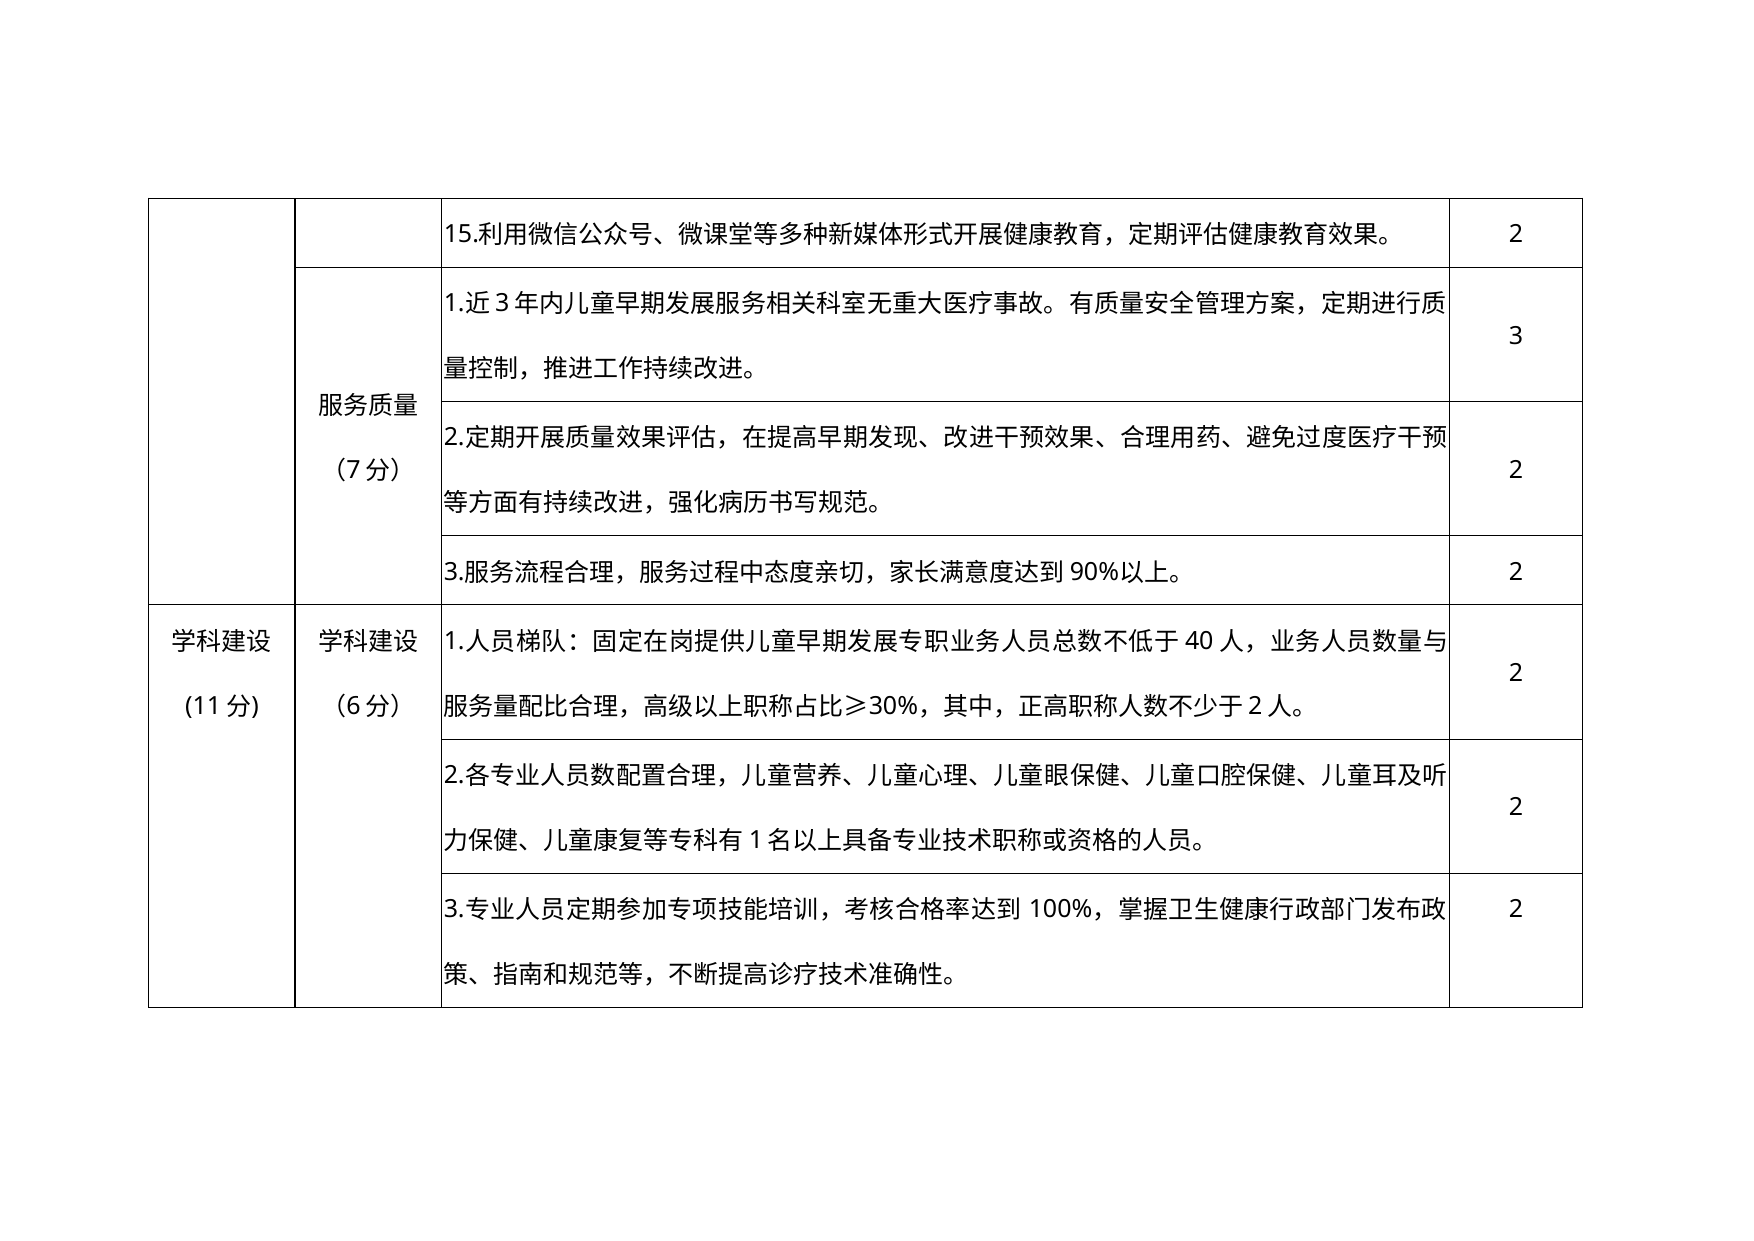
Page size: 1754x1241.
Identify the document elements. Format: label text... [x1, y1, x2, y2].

table_cell 2.定期开展质量效果评估，在提高早期发现、改进干预效果、合理用药、避免过度医疗干预等方面有持续改进，强化病历书写规范。 [442, 402, 1449, 535]
table_cell 2 [1450, 402, 1582, 535]
table_cell 2 [1450, 605, 1582, 738]
table_cell 3.专业人员定期参加专项技能培训，考核合格率达到100%，掌握卫生健康行政部门发布政策、指南和规范等，不断提高诊疗技术准确性。 [442, 874, 1449, 1007]
table_cell 2 [1450, 740, 1582, 873]
table_cell 2 [1450, 536, 1582, 604]
table_cell 2.各专业人员数配置合理，儿童营养、儿童心理、儿童眼保健、儿童口腔保健、儿童耳及听力保健、儿童康复等专科有1名以上具备专业技术职称或资格的人员。 [442, 740, 1449, 873]
table_cell 15.利用微信公众号、微课堂等多种新媒体形式开展健康教育，定期评估健康教育效果。 [442, 199, 1449, 267]
table_cell 学科建设 (11分) [149, 605, 294, 1007]
table_cell 2 [1450, 874, 1582, 1007]
table_cell 服务质量 （7分） [296, 268, 441, 604]
table_cell 1.近3年内儿童早期发展服务相关科室无重大医疗事故。有质量安全管理方案，定期进行质量控制，推进工作持续改进。 [442, 268, 1449, 401]
table_cell 2 [1450, 199, 1582, 267]
table_cell 1.人员梯队：固定在岗提供儿童早期发展专职业务人员总数不低于40人，业务人员数量与服务量配比合理，高级以上职称占比≥30%，其中，正高职称人数不少于2人。 [442, 605, 1449, 738]
table_cell 学科建设 （6分） [296, 605, 441, 1007]
table_cell 3 [1450, 268, 1582, 401]
table_cell 3.服务流程合理，服务过程中态度亲切，家长满意度达到90%以上。 [442, 536, 1449, 604]
